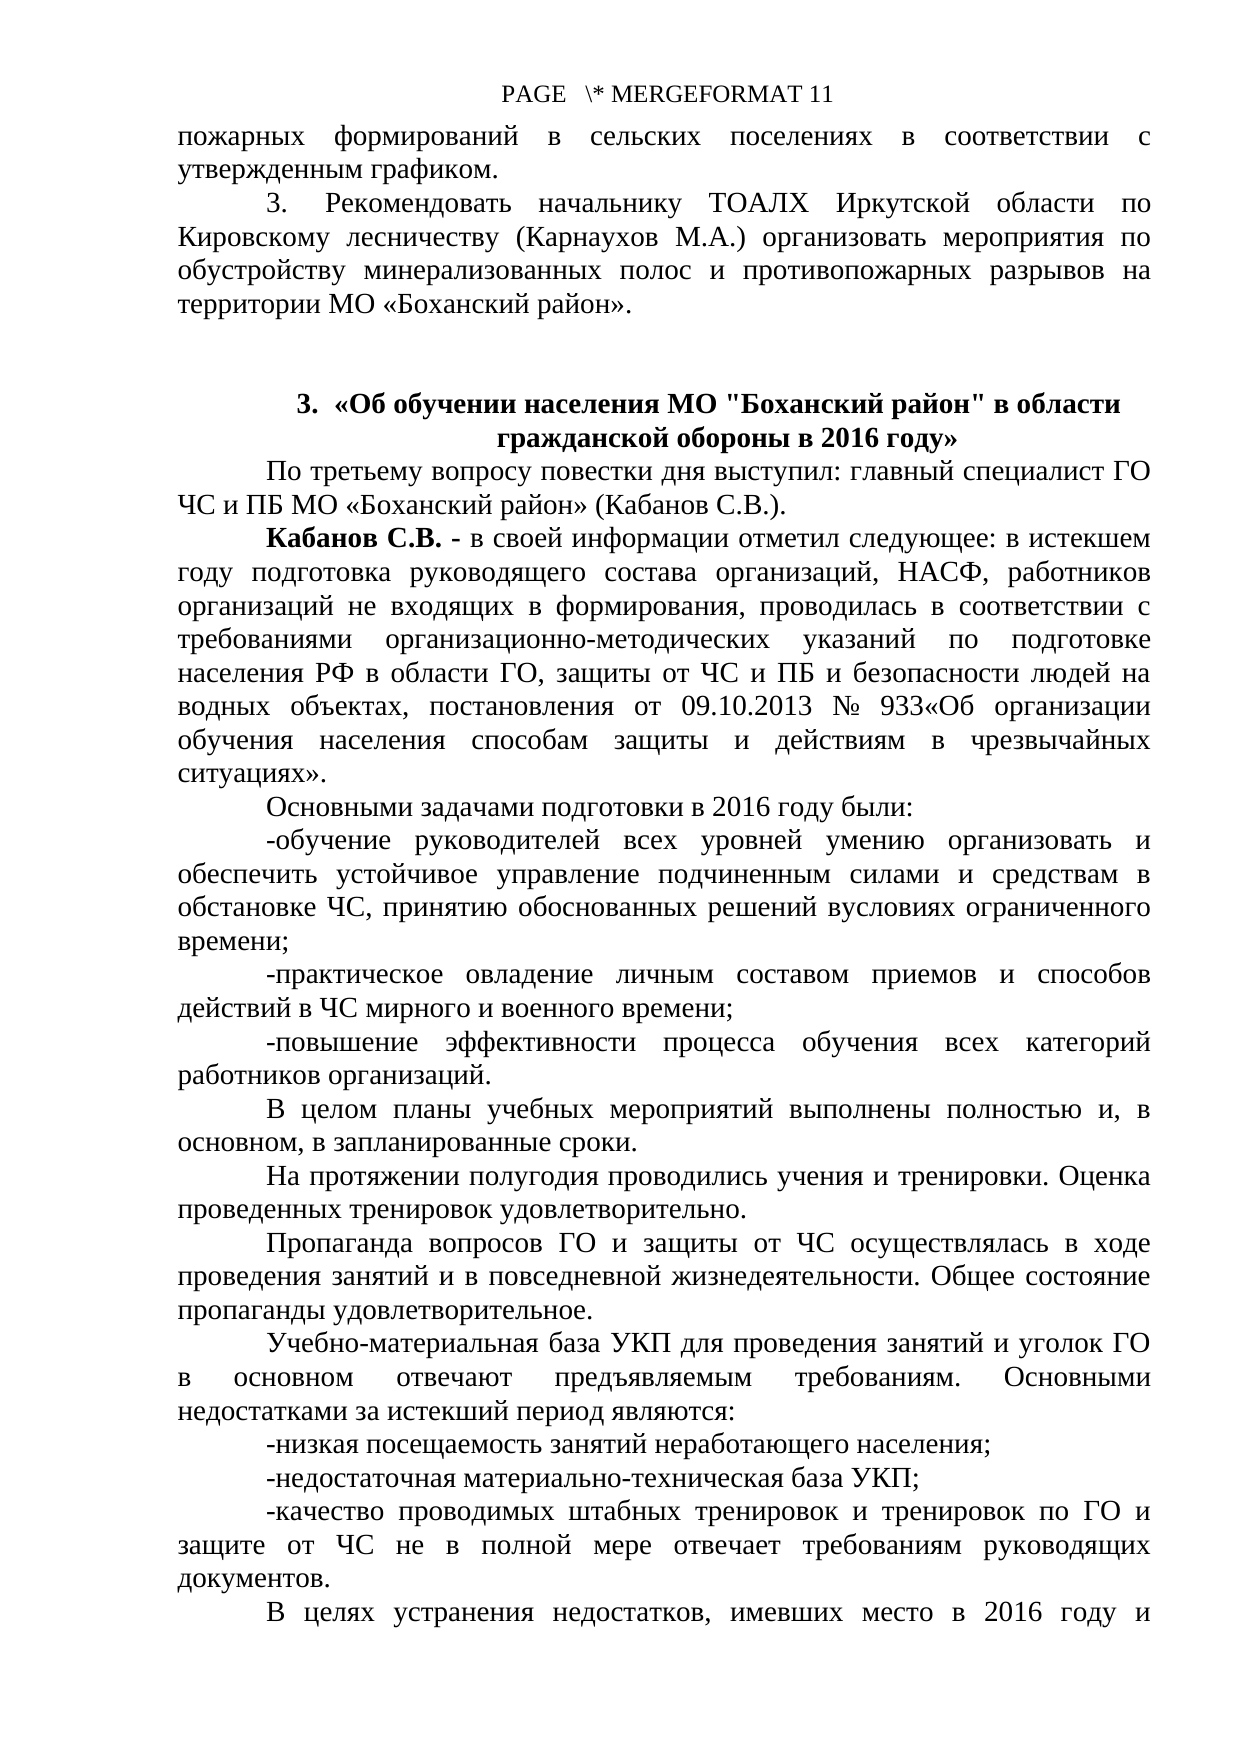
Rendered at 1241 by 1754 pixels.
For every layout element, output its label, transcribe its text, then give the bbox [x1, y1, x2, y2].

list «Об обучении населения МО "Боханский район" в области гражданской обороны в 2016 году» [266, 386, 1152, 453]
text На протяжении полугодия проводились учения и тренировки. Оценка проведенных тренировок удовлетворительно. [177, 1158, 1152, 1225]
text Учебно-материальная база УКП для проведения занятий и уголок ГО в основном отвечают предъявляемым требованиям. Основными недостатками за истекший период являются: [177, 1326, 1152, 1426]
text -повышение эффективности процесса обучения всех категорий работников организаций. [177, 1024, 1152, 1091]
text -качество проводимых штабных тренировок и тренировок по ГО и защите от ЧС не в полной мере отвечает требованиям руководящих документов. [177, 1493, 1152, 1594]
text В целом планы учебных мероприятий выполнены полностью и, в основном, в запланированные сроки. [177, 1091, 1152, 1158]
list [177, 118, 1152, 185]
text -низкая посещаемость занятий неработающего населения; [177, 1426, 1152, 1460]
text -недостаточная материально-техническая база УКП; [177, 1460, 1152, 1493]
text -практическое овладение личным составом приемов и способов действий в ЧС мирного и военного времени; [177, 957, 1152, 1024]
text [177, 1594, 1152, 1627]
text По третьему вопросу повестки дня выступил: главный специалист ГО ЧС и ПБ МО «Боханский район» (Кабанов С.В.). [177, 453, 1152, 521]
text Пропаганда вопросов ГО и защиты от ЧС осуществлялась в ходе проведения занятий и в повседневной жизнедеятельности. Общее состояние пропаганды удовлетворительное. [177, 1225, 1152, 1326]
text -обучение руководителей всех уровней умению организовать и обеспечить устойчивое управление подчиненным силами и средствам в обстановке ЧС, принятию обоснованных решений вусловиях ограниченного времени; [177, 822, 1152, 957]
list Рекомендовать начальнику ТОАЛХ Иркутской области по Кировскому лесничеству (Карнаухов М.А.) организовать мероприятия по обустройству минерализованных полос и противопожарных разрывов на территории МО «Боханский район». [177, 185, 1152, 319]
text Основными задачами подготовки в 2016 году были: [177, 789, 1152, 822]
text Кабанов С.В. - в своей информации отметил следующее: в истекшем году подготовка руководящего состава организаций, НАСФ, работников организаций не входящих в формирования, проводилась в соответствии с требованиями организационно-методических указаний по подготовке населения РФ в области ГО, защиты от ЧС и ПБ и безопасности людей на водных объектах, постановления от 09.10.2013 № 933«Об организации обучения населения способам защиты и действиям в чрезвычайных ситуациях». [177, 521, 1152, 789]
